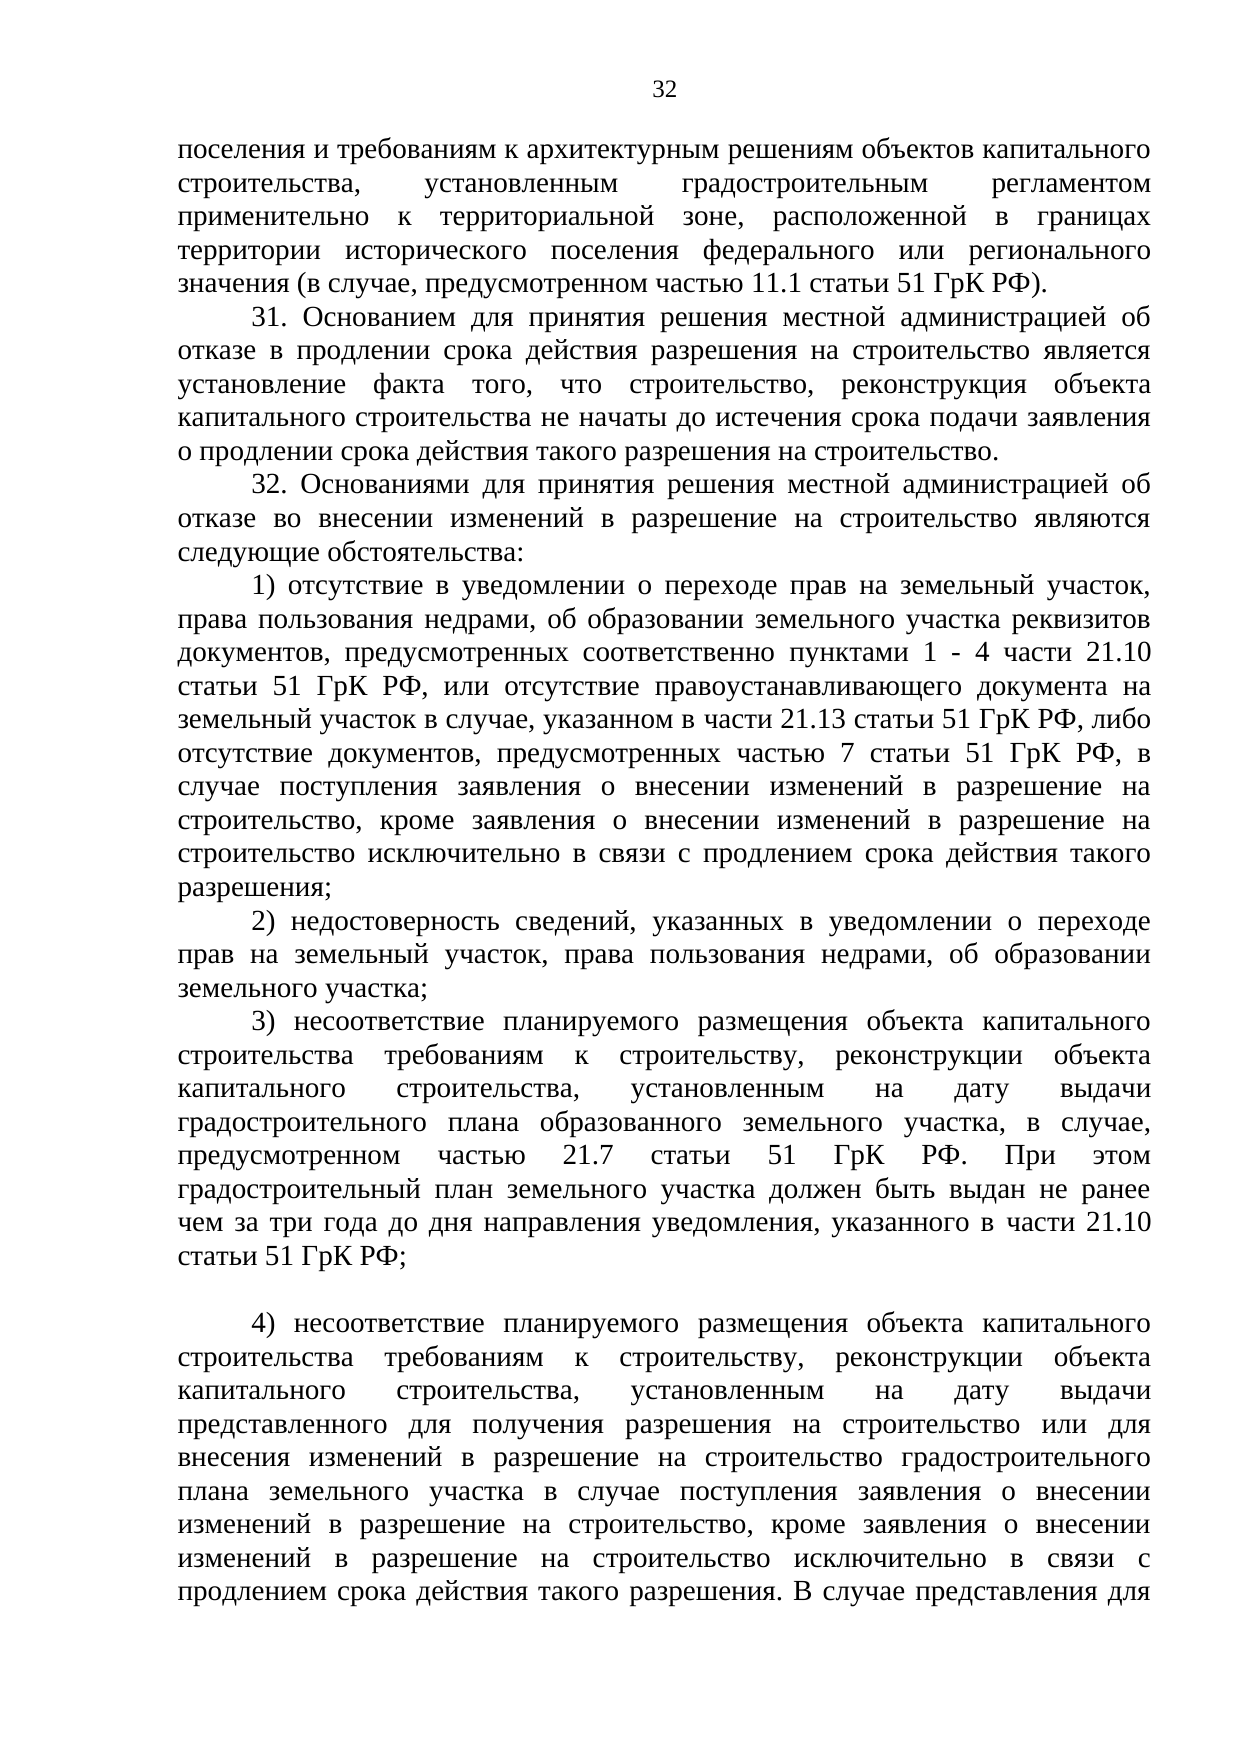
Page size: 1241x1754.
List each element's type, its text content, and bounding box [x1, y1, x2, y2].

text 1) отсутствие в уведомлении о переходе прав на земельный участок, права пользования недрами, об образовании земельного участка реквизитов документов, предусмотренных соответственно пунктами 1 - 4 части 21.10 статьи 51 ГрК РФ, или отсутствие правоустанавливающего документа на земельный участок в случае, указанном в части 21.13 статьи 51 ГрК РФ, либо отсутствие документов, предусмотренных частью 7 статьи 51 ГрК РФ, в случае поступления заявления о внесении изменений в разрешение на строительство, кроме заявления о внесении изменений в разрешение на строительство исключительно в связи с продлением срока действия такого разрешения; [177, 567, 1152, 903]
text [177, 131, 1152, 299]
text 32. Основаниями для принятия решения местной администрацией об отказе во внесении изменений в разрешение на строительство являются следующие обстоятельства: [177, 467, 1152, 567]
text 3) несоответствие планируемого размещения объекта капитального строительства требованиям к строительству, реконструкции объекта капитального строительства, установленным на дату выдачи градостроительного плана образованного земельного участка, в случае, предусмотренном частью 21.7 статьи 51 ГрК РФ. При этом градостроительный план земельного участка должен быть выдан не ранее чем за три года до дня направления уведомления, указанного в части 21.10 статьи 51 ГрК РФ; [177, 1003, 1152, 1272]
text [177, 1305, 1152, 1607]
text 31. Основанием для принятия решения местной администрацией об отказе в продлении срока действия разрешения на строительство является установление факта того, что строительство, реконструкция объекта капитального строительства не начаты до истечения срока подачи заявления о продлении срока действия такого разрешения на строительство. [177, 299, 1152, 467]
text 2) недостоверность сведений, указанных в уведомлении о переходе прав на земельный участок, права пользования недрами, об образовании земельного участка; [177, 903, 1152, 1003]
